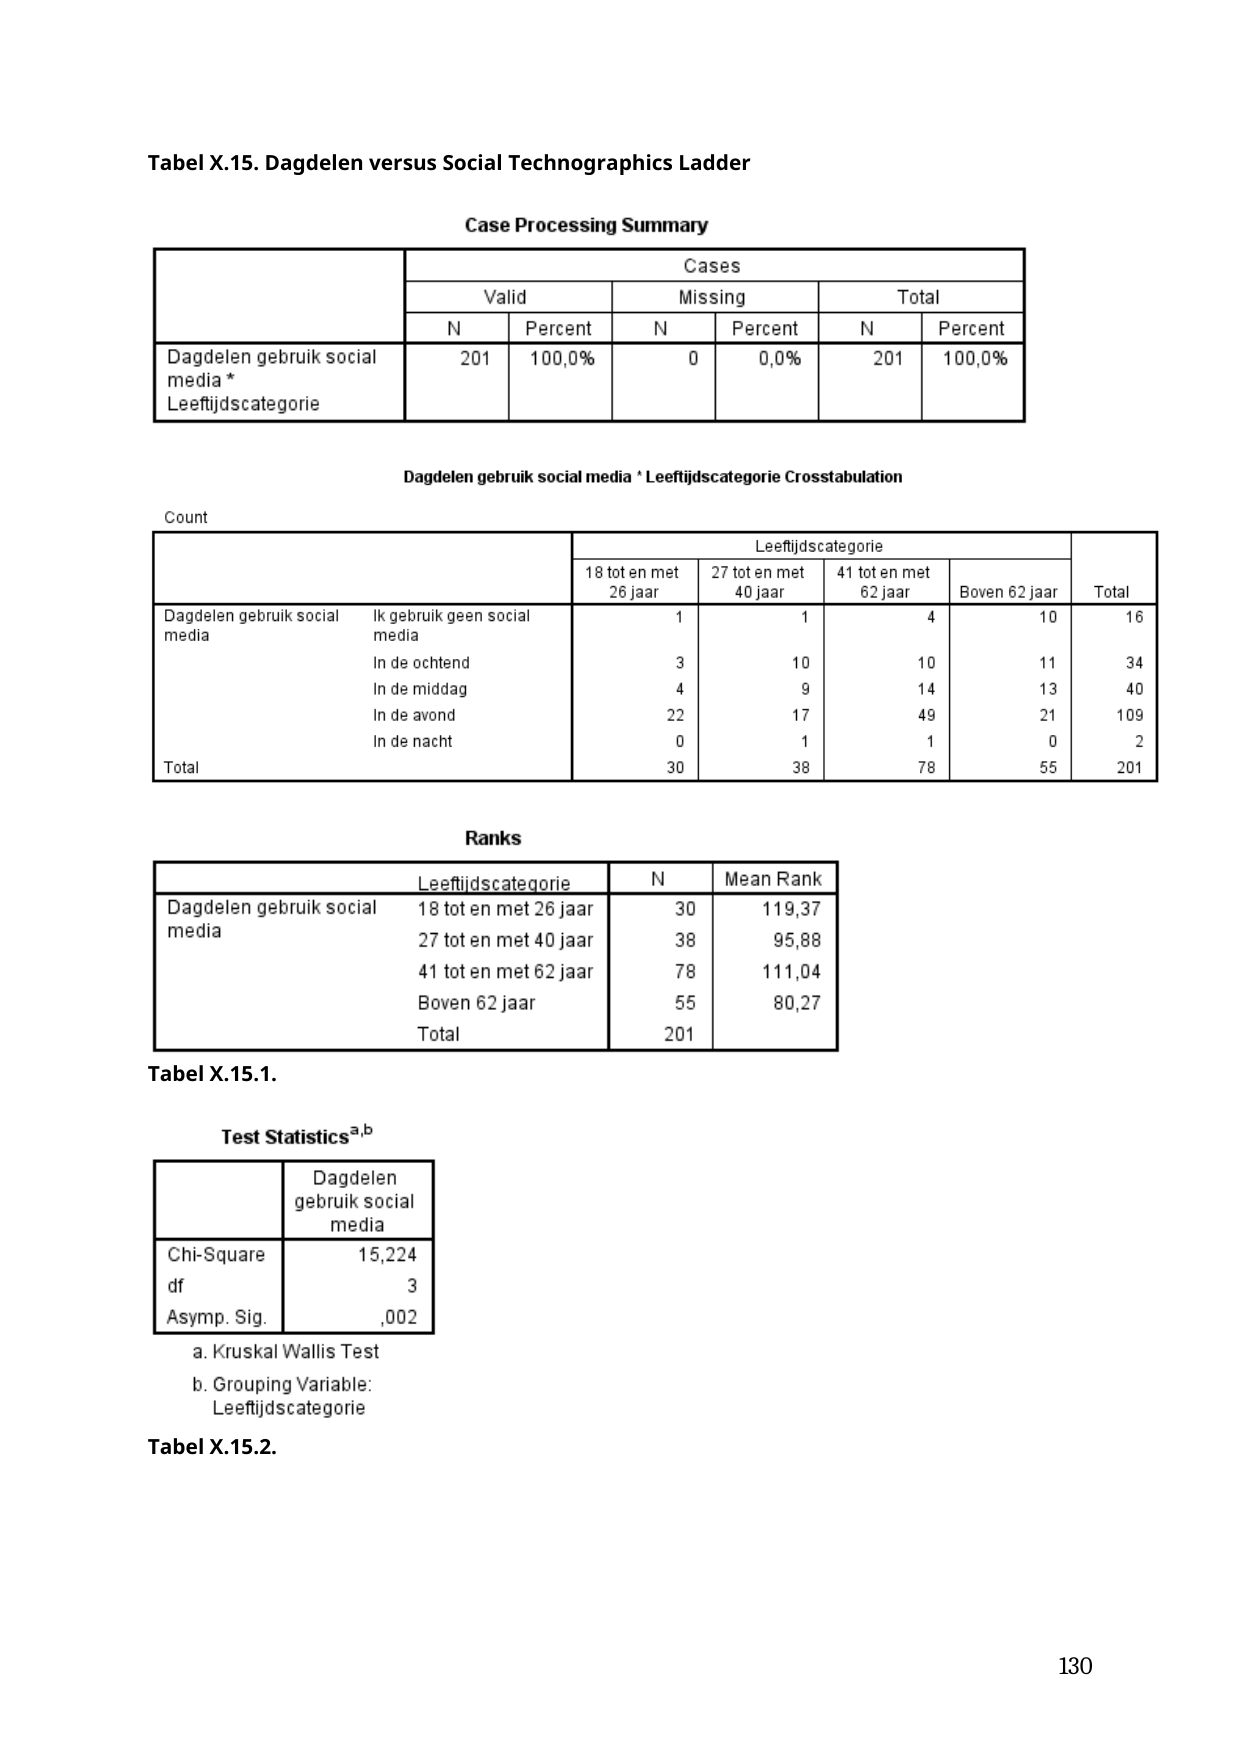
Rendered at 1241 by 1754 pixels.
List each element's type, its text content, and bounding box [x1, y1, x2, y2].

picture [147, 459, 1165, 789]
text Tabel X.15.1. [148, 1059, 1093, 1088]
picture [147, 204, 1034, 431]
text Tabel X.15. Dagdelen versus Social Technographics Ladder [148, 148, 1093, 176]
picture [147, 817, 847, 1060]
picture [147, 1116, 443, 1432]
text Tabel X.15.2. [148, 1432, 1093, 1461]
